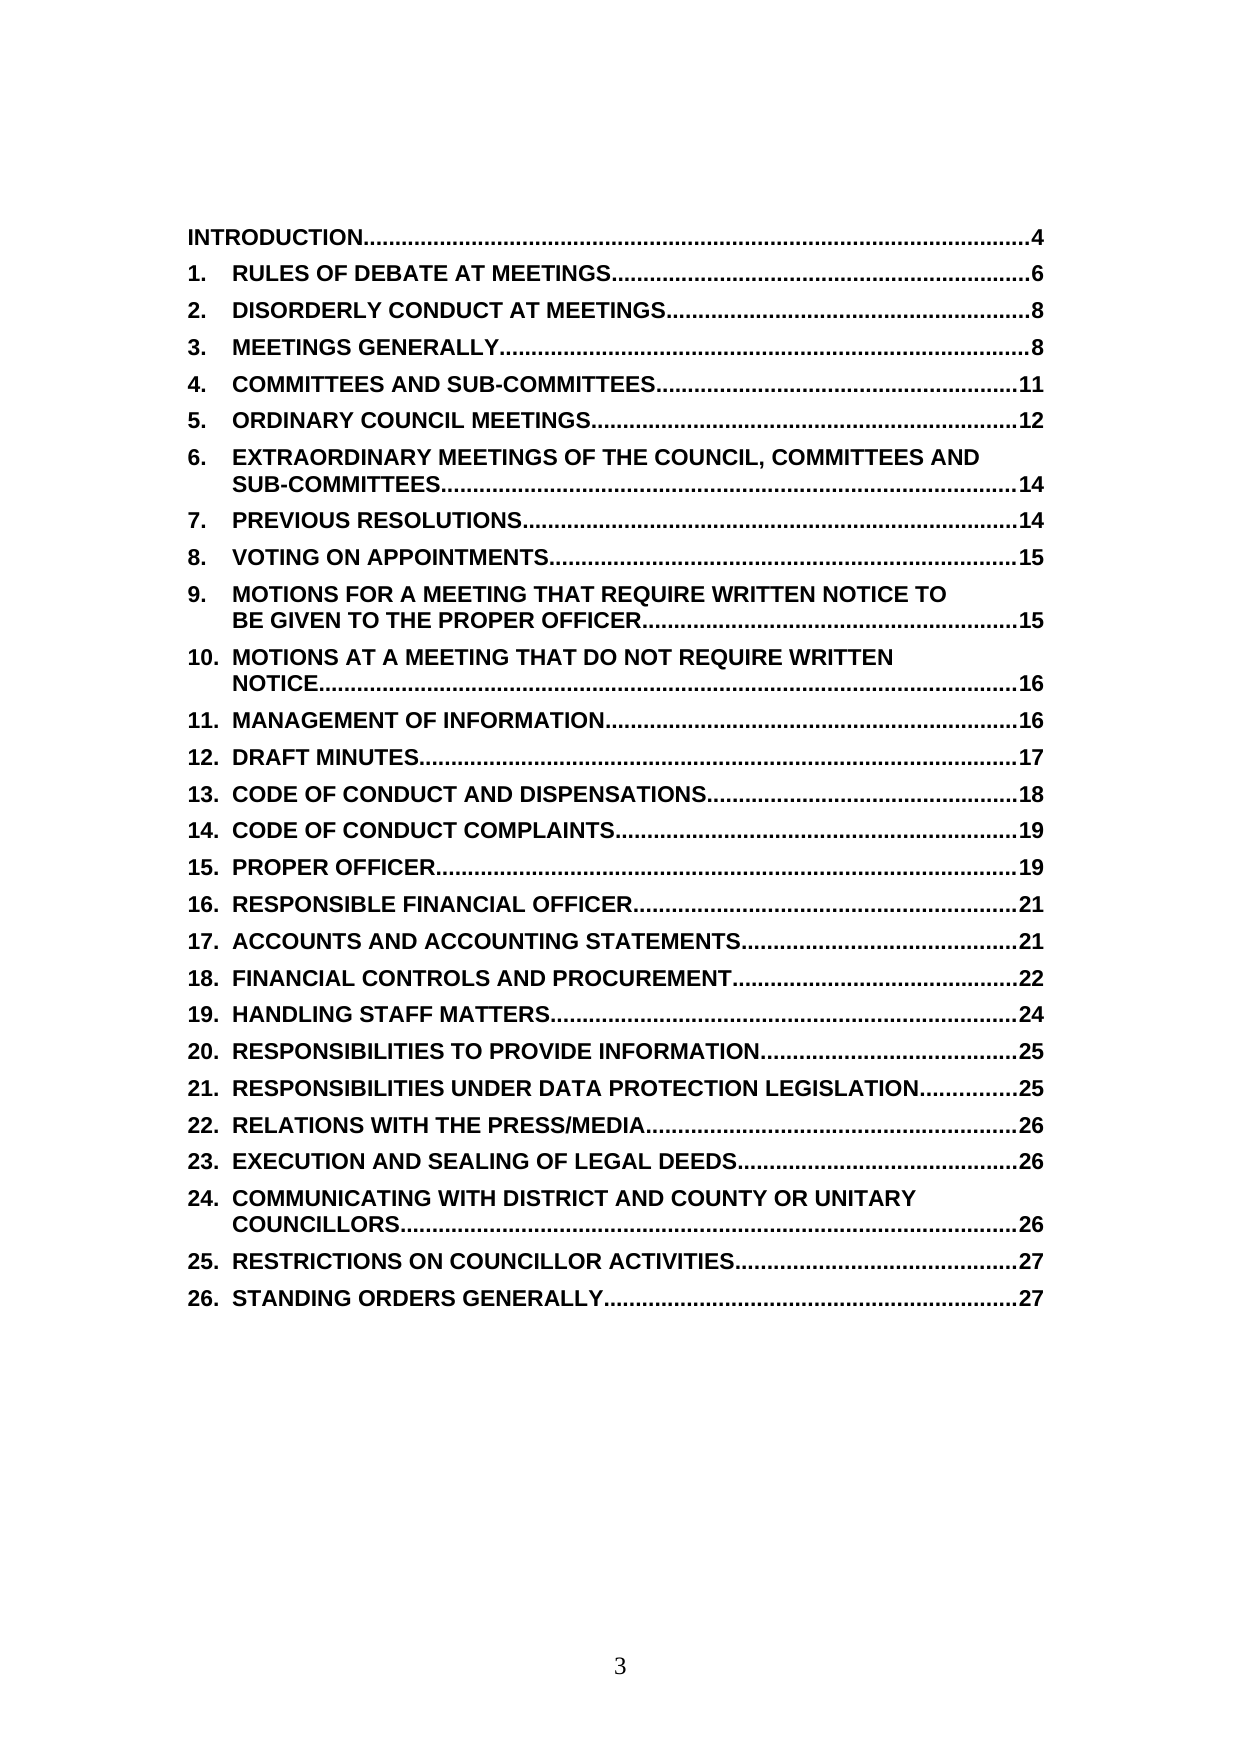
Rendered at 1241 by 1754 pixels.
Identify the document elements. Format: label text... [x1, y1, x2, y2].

text 24. COMMUNICATING WITH DISTRICT AND COUNTY OR UNITARY COUNCILLORS 26 [187, 1185, 985, 1238]
text 21. RESPONSIBILITIES UNDER DATA PROTECTION LEGISLATION 25 [187, 1075, 985, 1101]
text 3. MEETINGS GENERALLY 8 [187, 334, 985, 360]
text INTRODUCTION 4 [187, 223, 985, 250]
text 9. MOTIONS FOR A MEETING THAT REQUIRE WRITTEN NOTICE TO BE GIVEN TO THE PROPER OFFICER 15 [187, 581, 985, 633]
text 8. VOTING ON APPOINTMENTS 15 [187, 544, 985, 570]
text 17. ACCOUNTS AND ACCOUNTING STATEMENTS 21 [187, 928, 985, 954]
text 11. MANAGEMENT OF INFORMATION 16 [187, 707, 985, 733]
text 1. RULES OF DEBATE AT MEETINGS 6 [187, 260, 985, 287]
text 23. EXECUTION AND SEALING OF LEGAL DEEDS 26 [187, 1148, 985, 1175]
text 6. EXTRAORDINARY MEETINGS OF THE COUNCIL, COMMITTEES AND SUB-COMMITTEES 14 [187, 444, 985, 497]
text 15. PROPER OFFICER 19 [187, 854, 985, 881]
text 19. HANDLING STAFF MATTERS 24 [187, 1001, 985, 1028]
text 10. MOTIONS AT A MEETING THAT DO NOT REQUIRE WRITTEN NOTICE 16 [187, 644, 985, 697]
text 4. COMMITTEES AND SUB-COMMITTEES 11 [187, 371, 985, 397]
text 13. CODE OF CONDUCT AND DISPENSATIONS 18 [187, 781, 985, 807]
text 22. RELATIONS WITH THE PRESS/MEDIA 26 [187, 1112, 985, 1138]
text 25. RESTRICTIONS ON COUNCILLOR ACTIVITIES 27 [187, 1248, 985, 1274]
text 14. CODE OF CONDUCT COMPLAINTS 19 [187, 817, 985, 844]
text 26. STANDING ORDERS GENERALLY 27 [187, 1285, 985, 1311]
text 18. FINANCIAL CONTROLS AND PROCUREMENT 22 [187, 964, 985, 991]
text 2. DISORDERLY CONDUCT AT MEETINGS 8 [187, 297, 985, 323]
text 5. ORDINARY COUNCIL MEETINGS 12 [187, 407, 985, 434]
text 7. PREVIOUS RESOLUTIONS 14 [187, 507, 985, 534]
text 16. RESPONSIBLE FINANCIAL OFFICER 21 [187, 891, 985, 917]
text 20. RESPONSIBILITIES TO PROVIDE INFORMATION 25 [187, 1038, 985, 1064]
text 12. DRAFT MINUTES 17 [187, 744, 985, 770]
